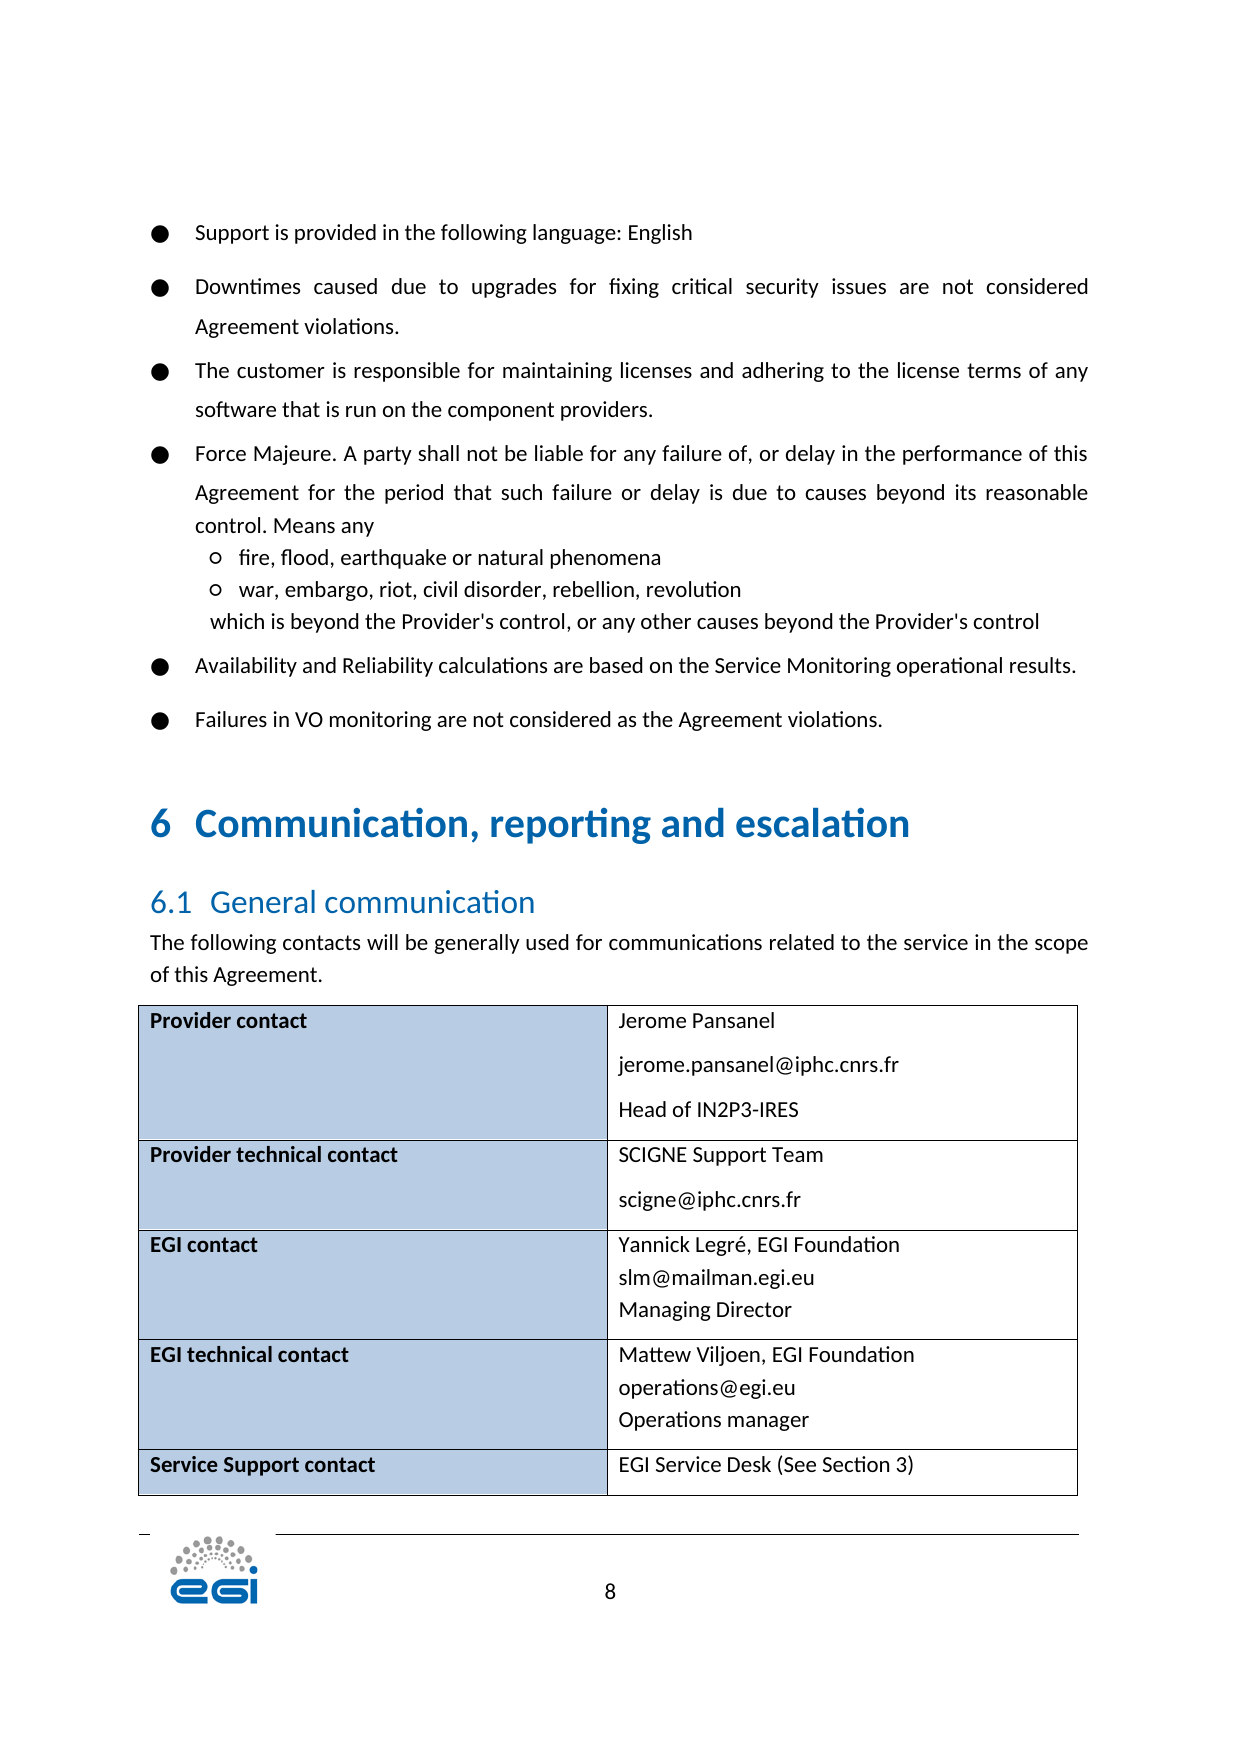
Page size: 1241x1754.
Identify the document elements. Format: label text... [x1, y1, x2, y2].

table_header Jerome Pansanel jerome.pansanel@iphc.cnrs.fr Head of IN2P3-IRES [608, 1006, 1077, 1139]
table_cell EGI contact [139, 1231, 607, 1339]
list fire, flood, earthquake or natural phenomena [209, 543, 1090, 571]
table_cell Service Support contact [139, 1450, 607, 1494]
list The customer is responsible for maintaining licenses and adhering to the license terms of any software that is run on the component providers. [150, 344, 1090, 423]
table_header Provider contact [139, 1006, 607, 1139]
table_cell Yannick Legré, EGI Foundation slm@mailman.egi.eu Managing Director [608, 1231, 1077, 1339]
list Downtimes caused due to upgrades for fixing critical security issues are not considered Agreement violations. [150, 261, 1090, 340]
subtitle General communication [150, 881, 1090, 922]
subtitle Communication, reporting and escalation [150, 797, 1090, 848]
table_cell EGI technical contact [139, 1340, 607, 1449]
text The following contacts will be generally used for communications related to the service in the scope of this Agreement. [150, 928, 1090, 988]
table_cell Provider technical contact [139, 1141, 607, 1229]
picture [150, 1534, 276, 1606]
list Force Majeure. A party shall not be liable for any failure of, or delay in the performance of this Agreement for the period that such failure or delay is due to causes beyond its reasonable control. Means any [150, 427, 1090, 539]
table_cell Mattew Viljoen, EGI Foundation operations@egi.eu Operations manager [608, 1340, 1077, 1449]
list Availability and Reliability calculations are based on the Service Monitoring operational results. [150, 639, 1090, 686]
list war, embargo, riot, civil disorder, rebellion, revolution [209, 575, 1090, 603]
list Failures in VO monitoring are not considered as the Agreement violations. [150, 693, 1090, 740]
text which is beyond the Provider's control, or any other causes beyond the Provider's control [210, 607, 1090, 635]
table_cell EGI Service Desk (See Section 3) [608, 1450, 1077, 1494]
table_cell SCIGNE Support Team scigne@iphc.cnrs.fr [608, 1141, 1077, 1229]
list Support is provided in the following language: English [150, 207, 1090, 254]
